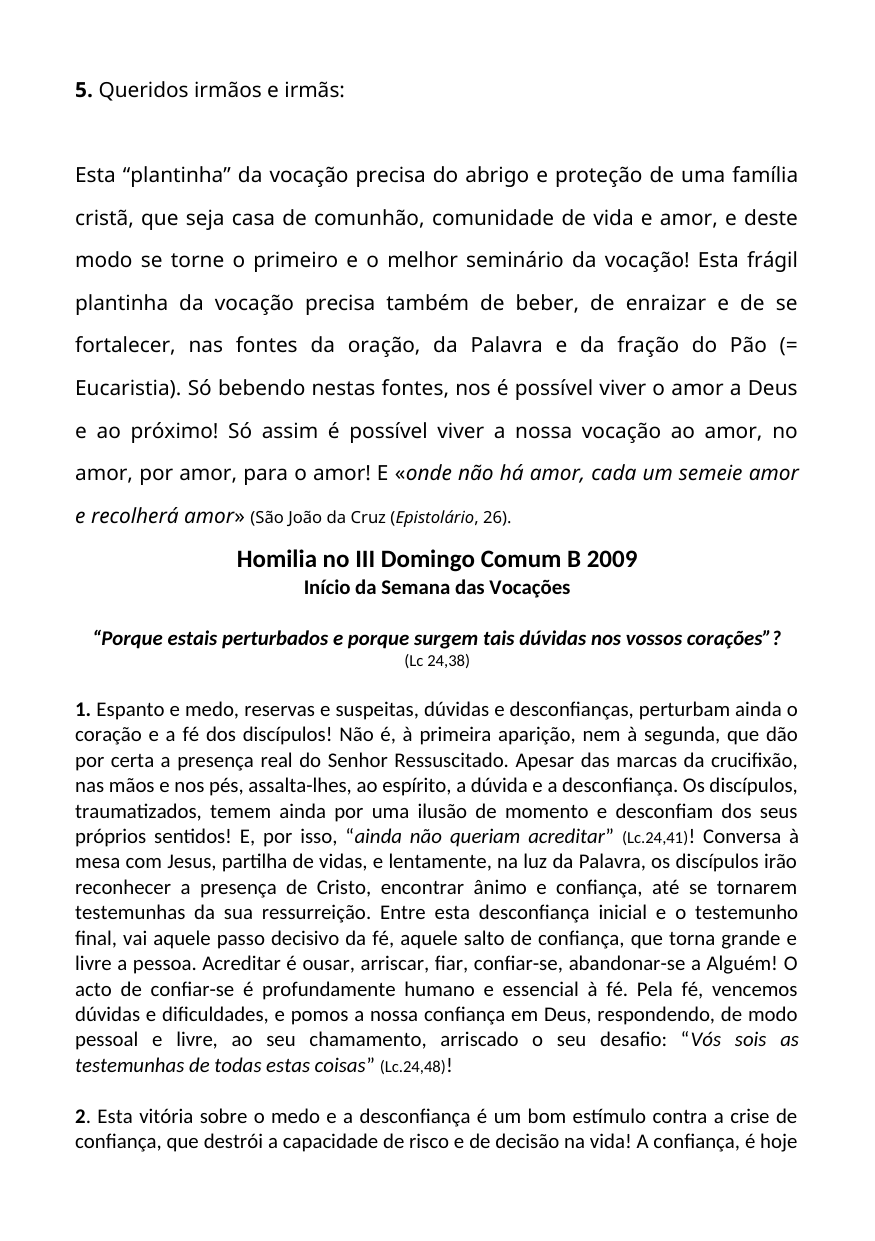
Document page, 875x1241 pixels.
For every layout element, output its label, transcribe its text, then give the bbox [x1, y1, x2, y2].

text (Lc 24,38) [75, 650, 799, 671]
text 1. Espanto e medo, reservas e suspeitas, dúvidas e desconfianças, perturbam ainda o coração e a fé dos discípulos! Não é, à primeira aparição, nem à segunda, que dão por certa a presença real do Senhor Ressuscitado. Apesar das marcas da crucifixão, nas mãos e nos pés, assalta-lhes, ao espírito, a dúvida e a desconfiança. Os discípulos, traumatizados, temem ainda por uma ilusão de momento e desconfiam dos seus próprios sentidos! E, por isso, “ainda não queriam acreditar” (Lc.24,41)! Conversa à mesa com Jesus, partilha de vidas, e lentamente, na luz da Palavra, os discípulos irão reconhecer a presença de Cristo, encontrar ânimo e confiança, até se tornarem testemunhas da sua ressurreição. Entre esta desconfiança inicial e o testemunho final, vai aquele passo decisivo da fé, aquele salto de confiança, que torna grande e livre a pessoa. Acreditar é ousar, arriscar, fiar, confiar-se, abandonar-se a Alguém! O acto de confiar-se é profundamente humano e essencial à fé. Pela fé, vencemos dúvidas e dificuldades, e pomos a nossa confiança em Deus, respondendo, de modo pessoal e livre, ao seu chamamento, arriscado o seu desafio: “Vós sois as testemunhas de todas estas coisas” (Lc.24,48)! [75, 696, 799, 1077]
text Início da Semana das Vocações [75, 574, 799, 599]
text Esta “plantinha” da vocação precisa do abrigo e proteção de uma família cristã, que seja casa de comunhão, comunidade de vida e amor, e deste modo se torne o primeiro e o melhor seminário da vocação! Esta frágil plantinha da vocação precisa também de beber, de enraizar e de se fortalecer, nas fontes da oração, da Palavra e da fração do Pão (= Eucaristia). Só bebendo nestas fontes, nos é possível viver o amor a Deus e ao próximo! Só assim é possível viver a nossa vocação ao amor, no amor, por amor, para o amor! E «onde não há amor, cada um semeie amor e recolherá amor» (São João da Cruz (Epistolário, 26). [75, 160, 799, 529]
text 5. Queridos irmãos e irmãs: [75, 75, 799, 103]
text Homilia no III Domingo Comum B 2009 [75, 544, 799, 574]
text “Porque estais perturbados e porque surgem tais dúvidas nos vossos corações”? [75, 625, 799, 650]
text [75, 1103, 799, 1154]
